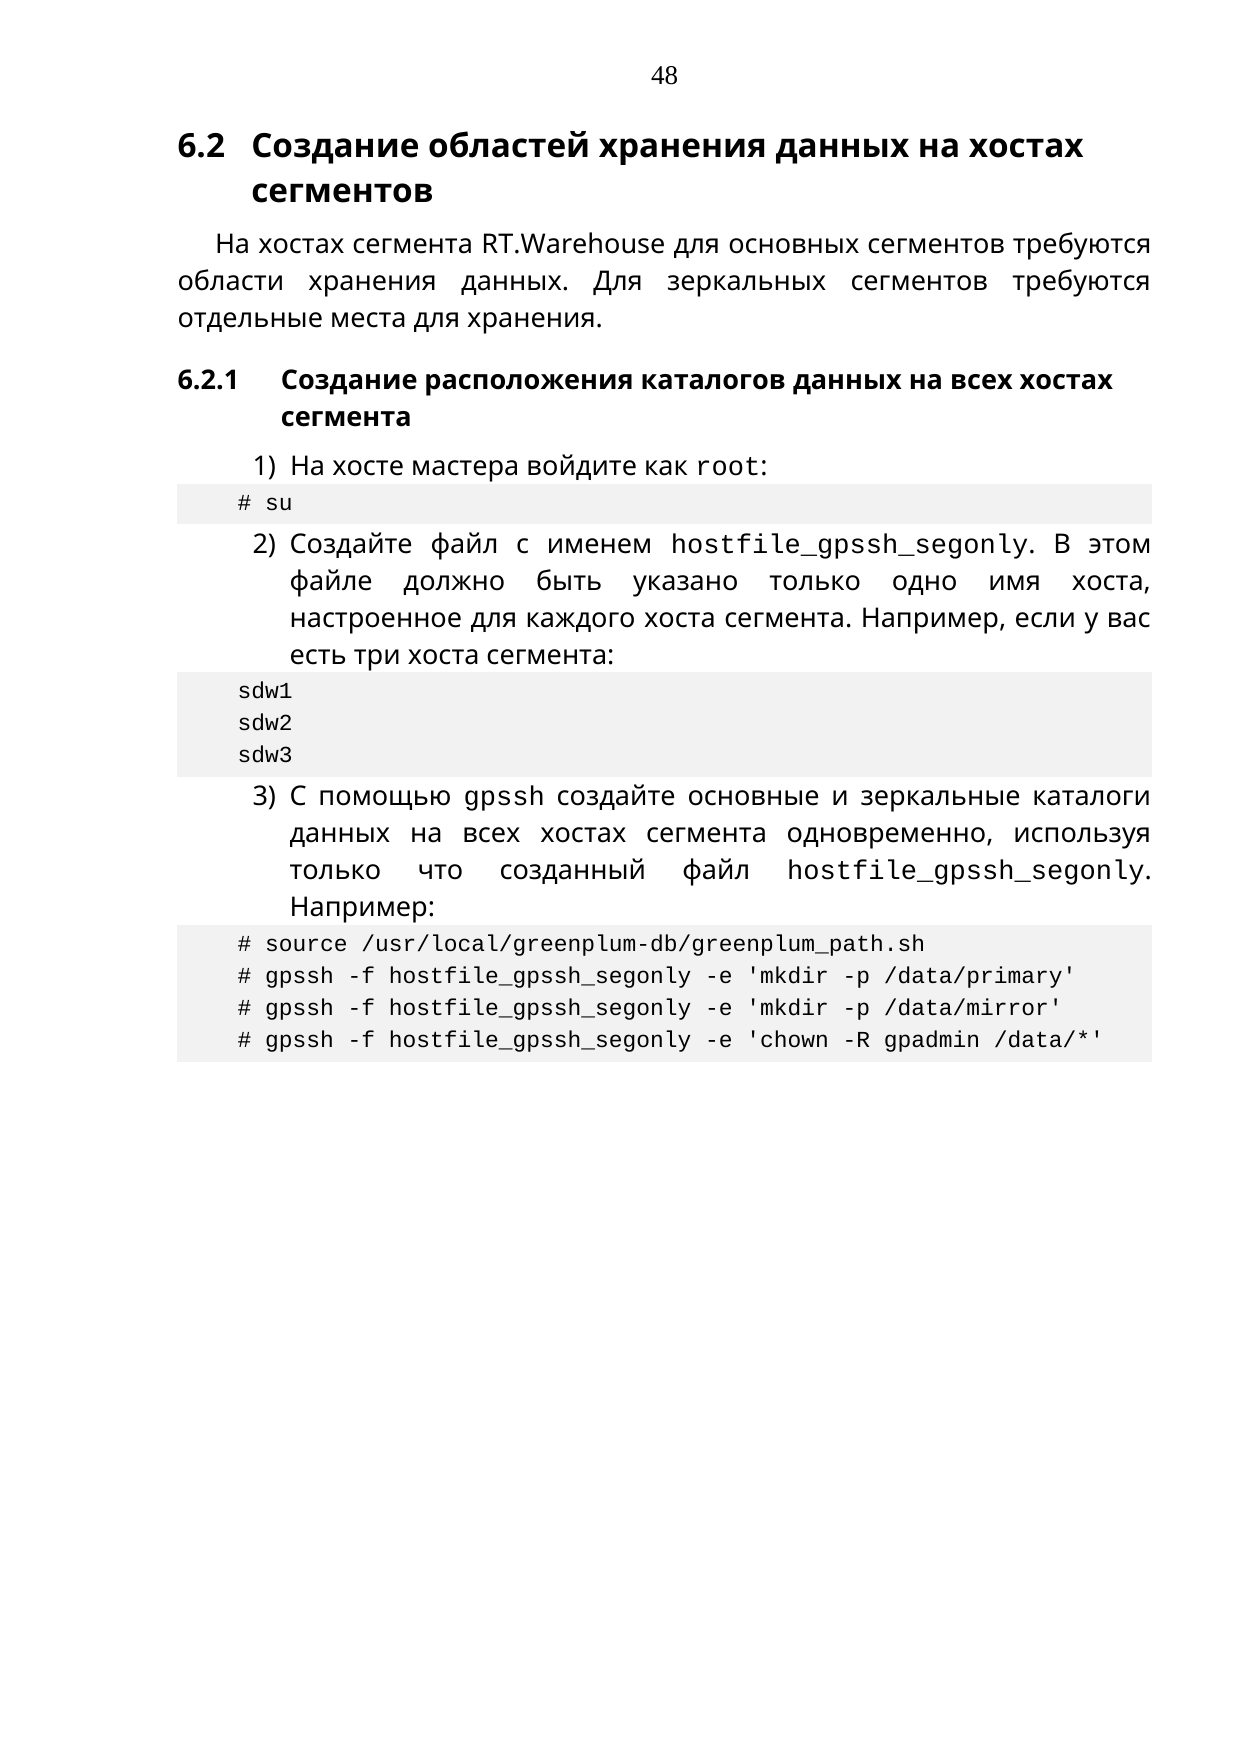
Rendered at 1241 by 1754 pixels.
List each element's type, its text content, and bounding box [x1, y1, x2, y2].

table_header # su [178, 485, 1151, 523]
table_header # source /usr/local/greenplum-db/greenplum_path.sh # gpssh -f hostfile_gpssh_segonly -e 'mkdir -p /data/primary' # gpssh -f hostfile_gpssh_segonly -e 'mkdir -p /data/mirror' # gpssh -f hostfile_gpssh_segonly -e 'chown -R gpadmin /data/*' [178, 926, 1151, 1061]
list На хосте мастера войдите как root: [252, 447, 1152, 484]
text Создание областей хранения данных на хостах сегментов [177, 121, 1152, 212]
text Создайте файл с именем hostfile_gpssh_segonly. В этом файле должно быть указано только одно имя хоста, настроенное для каждого хоста сегмента. Например, если у вас есть три хоста сегмента: [252, 524, 1152, 672]
table_header sdw1 sdw2 sdw3 [178, 673, 1151, 776]
text Создание расположения каталогов данных на всех хостах сегмента [177, 360, 1152, 434]
text С помощью gpssh создайте основные и зеркальные каталоги данных на всех хостах сегмента одновременно, используя только что созданный файл hostfile_gpssh_segonly. Например: [252, 777, 1152, 925]
text На хостах сегмента RT.Warehouse для основных сегментов требуются области хранения данных. Для зеркальных сегментов требуются отдельные места для хранения. [177, 225, 1152, 335]
